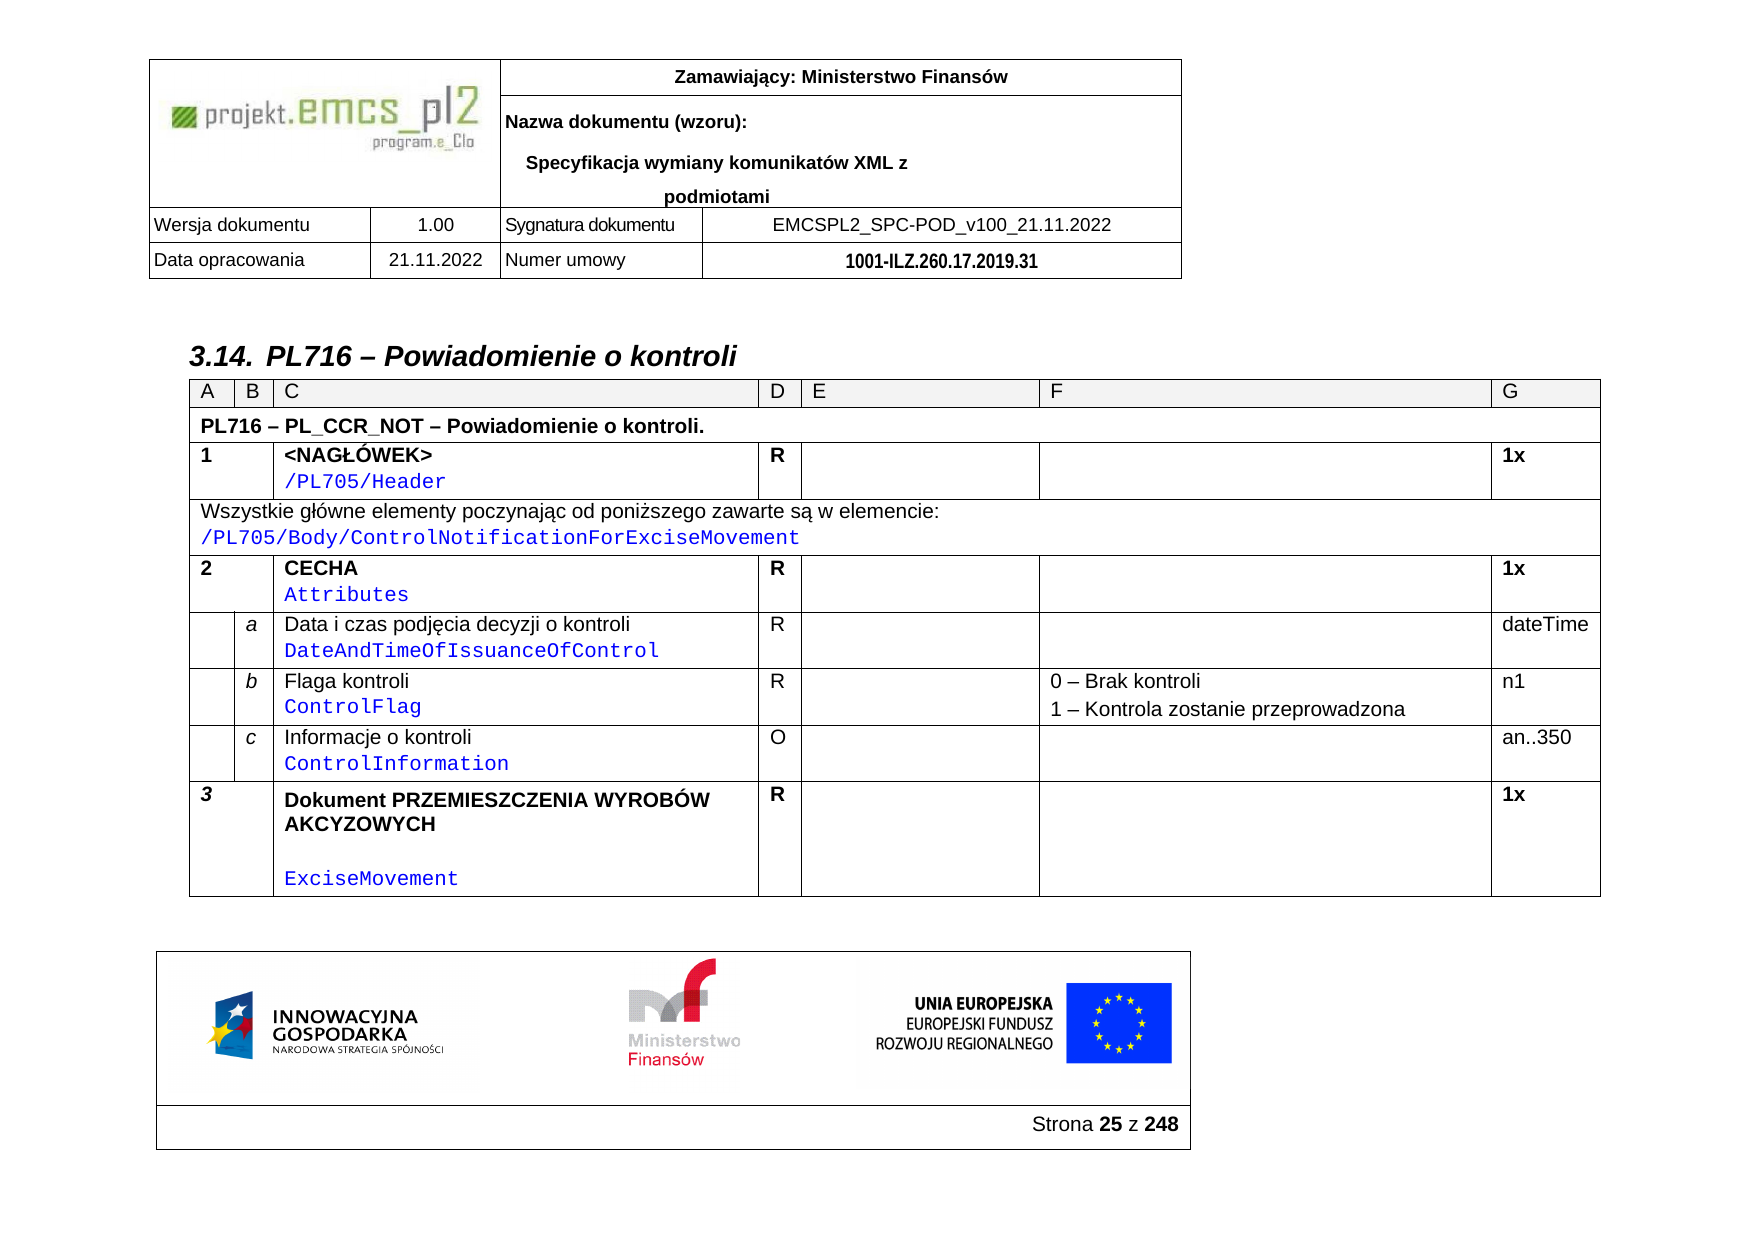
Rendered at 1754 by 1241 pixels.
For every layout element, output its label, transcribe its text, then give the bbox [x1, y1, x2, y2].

table_cell [190, 613, 234, 668]
table_cell 1x [1492, 782, 1600, 896]
table_header F [1040, 380, 1491, 407]
table_cell n1 [1492, 669, 1600, 725]
table_cell [1040, 613, 1491, 668]
picture [158, 71, 492, 162]
table_cell dateTime [1492, 613, 1600, 668]
table_cell Wszystkie główne elementy poczynając od poniższego zawarte są w elemencie: /PL705/Body/ControlNotificationForExciseMovement [190, 500, 1600, 555]
table_cell c [235, 726, 273, 781]
table_cell 0 – Brak kontroli 1 – Kontrola zostanie przeprowadzona [1040, 669, 1491, 725]
table_cell [1040, 782, 1491, 896]
table_cell PL716 – PL_CCR_NOT – Powiadomienie o kontroli. [190, 408, 1600, 442]
table_cell R [759, 556, 801, 611]
table_cell an..350 [1492, 726, 1600, 781]
picture [629, 957, 740, 1093]
table_cell a [235, 613, 273, 668]
table_cell b [235, 669, 273, 725]
text PL716 – Powiadomienie o kontroli [189, 339, 1600, 372]
table_cell <NAGŁÓWEK> /PL705/Header [274, 443, 758, 498]
table_cell [1040, 556, 1491, 611]
table_cell 1 [190, 443, 273, 498]
table_cell 2 [190, 556, 273, 611]
table_header B [235, 380, 273, 407]
table_cell Informacje o kontroli ControlInformation [274, 726, 758, 781]
table_cell CECHA Attributes [274, 556, 758, 611]
table_cell [1040, 443, 1491, 498]
table_cell R [759, 443, 801, 498]
table_cell [802, 782, 1039, 896]
table_header C [274, 380, 758, 407]
table_cell [802, 443, 1039, 498]
table_header D [759, 380, 801, 407]
table_cell 3 [190, 782, 273, 896]
table_cell O [759, 726, 801, 781]
table_cell [190, 669, 234, 725]
table_cell [802, 556, 1039, 611]
table_header G [1492, 380, 1600, 407]
table_cell [1040, 726, 1491, 781]
table_cell R [759, 613, 801, 668]
table_cell 1x [1492, 443, 1600, 498]
table_cell R [759, 782, 801, 896]
table_cell [802, 669, 1039, 725]
table_cell [190, 726, 234, 781]
table_cell [802, 726, 1039, 781]
table_cell R [759, 669, 801, 725]
table_cell Data i czas podjęcia decyzji o kontroli DateAndTimeOfIssuanceOfControl [274, 613, 758, 668]
table_cell Flaga kontroli ControlFlag [274, 669, 758, 725]
table_cell 1x [1492, 556, 1600, 611]
table_header A [190, 380, 234, 407]
picture [855, 957, 1191, 1089]
table_header E [802, 380, 1039, 407]
picture [167, 957, 481, 1093]
table_cell Dokument PRZEMIESZCZENIA WYROBÓW AKCYZOWYCH ExciseMovement [274, 782, 758, 896]
table_cell [802, 613, 1039, 668]
